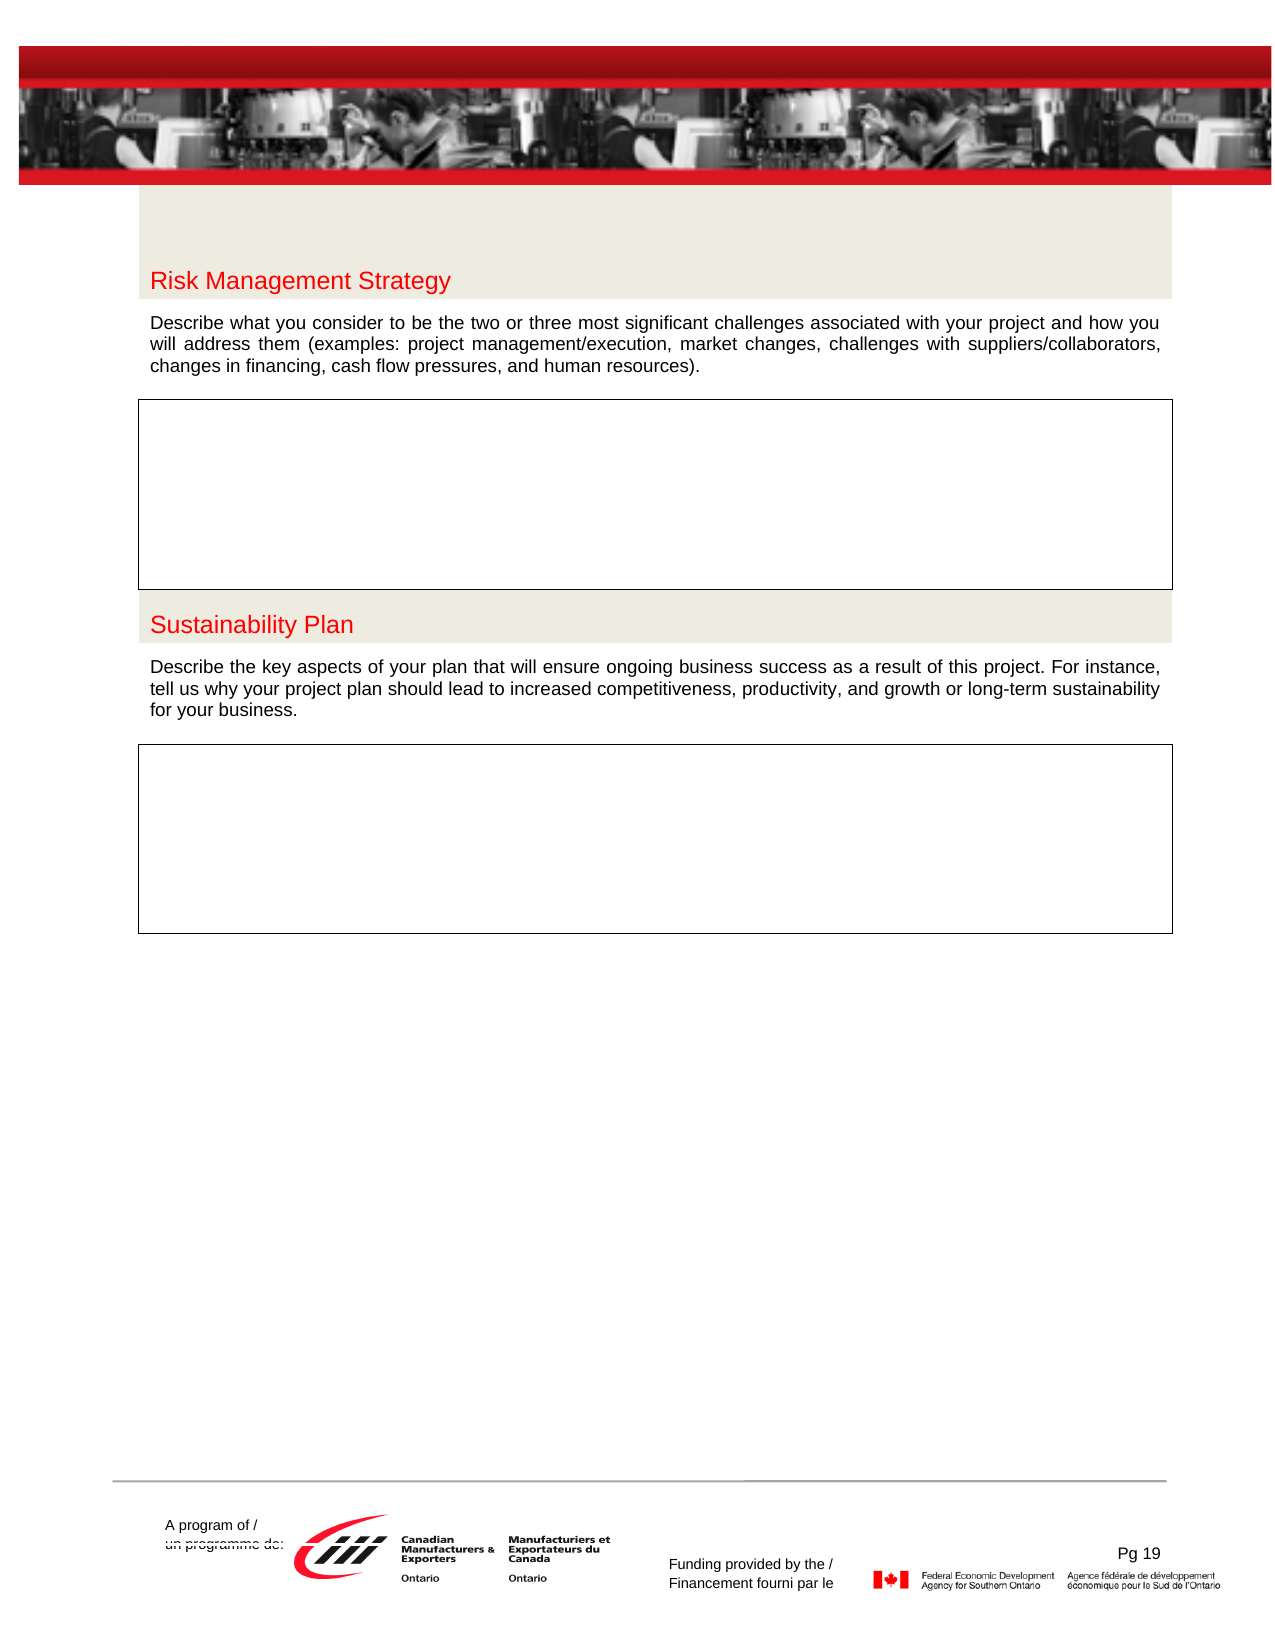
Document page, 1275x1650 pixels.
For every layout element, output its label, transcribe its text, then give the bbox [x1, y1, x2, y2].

table_cell Describe what you consider to be the two or three most significant challenges associated with your project and how you will address them (examples: project management/execution, market changes, challenges with suppliers/collaborators, changes in financing, cash flow pressures, and human resources). [139, 299, 1172, 399]
picture [112, 1512, 629, 1587]
table_cell [139, 745, 1172, 933]
table_cell [139, 400, 1172, 589]
table_header Risk Management Strategy [139, 185, 1172, 299]
picture [18, 46, 1272, 185]
table_cell Sustainability Plan [139, 590, 1172, 643]
table_cell Describe the key aspects of your plan that will ensure ongoing business success as a result of this project. For instance, tell us why your project plan should lead to increased competitiveness, productivity, and growth or long-term sustainability for your business. [139, 644, 1172, 744]
picture [873, 1567, 1242, 1595]
